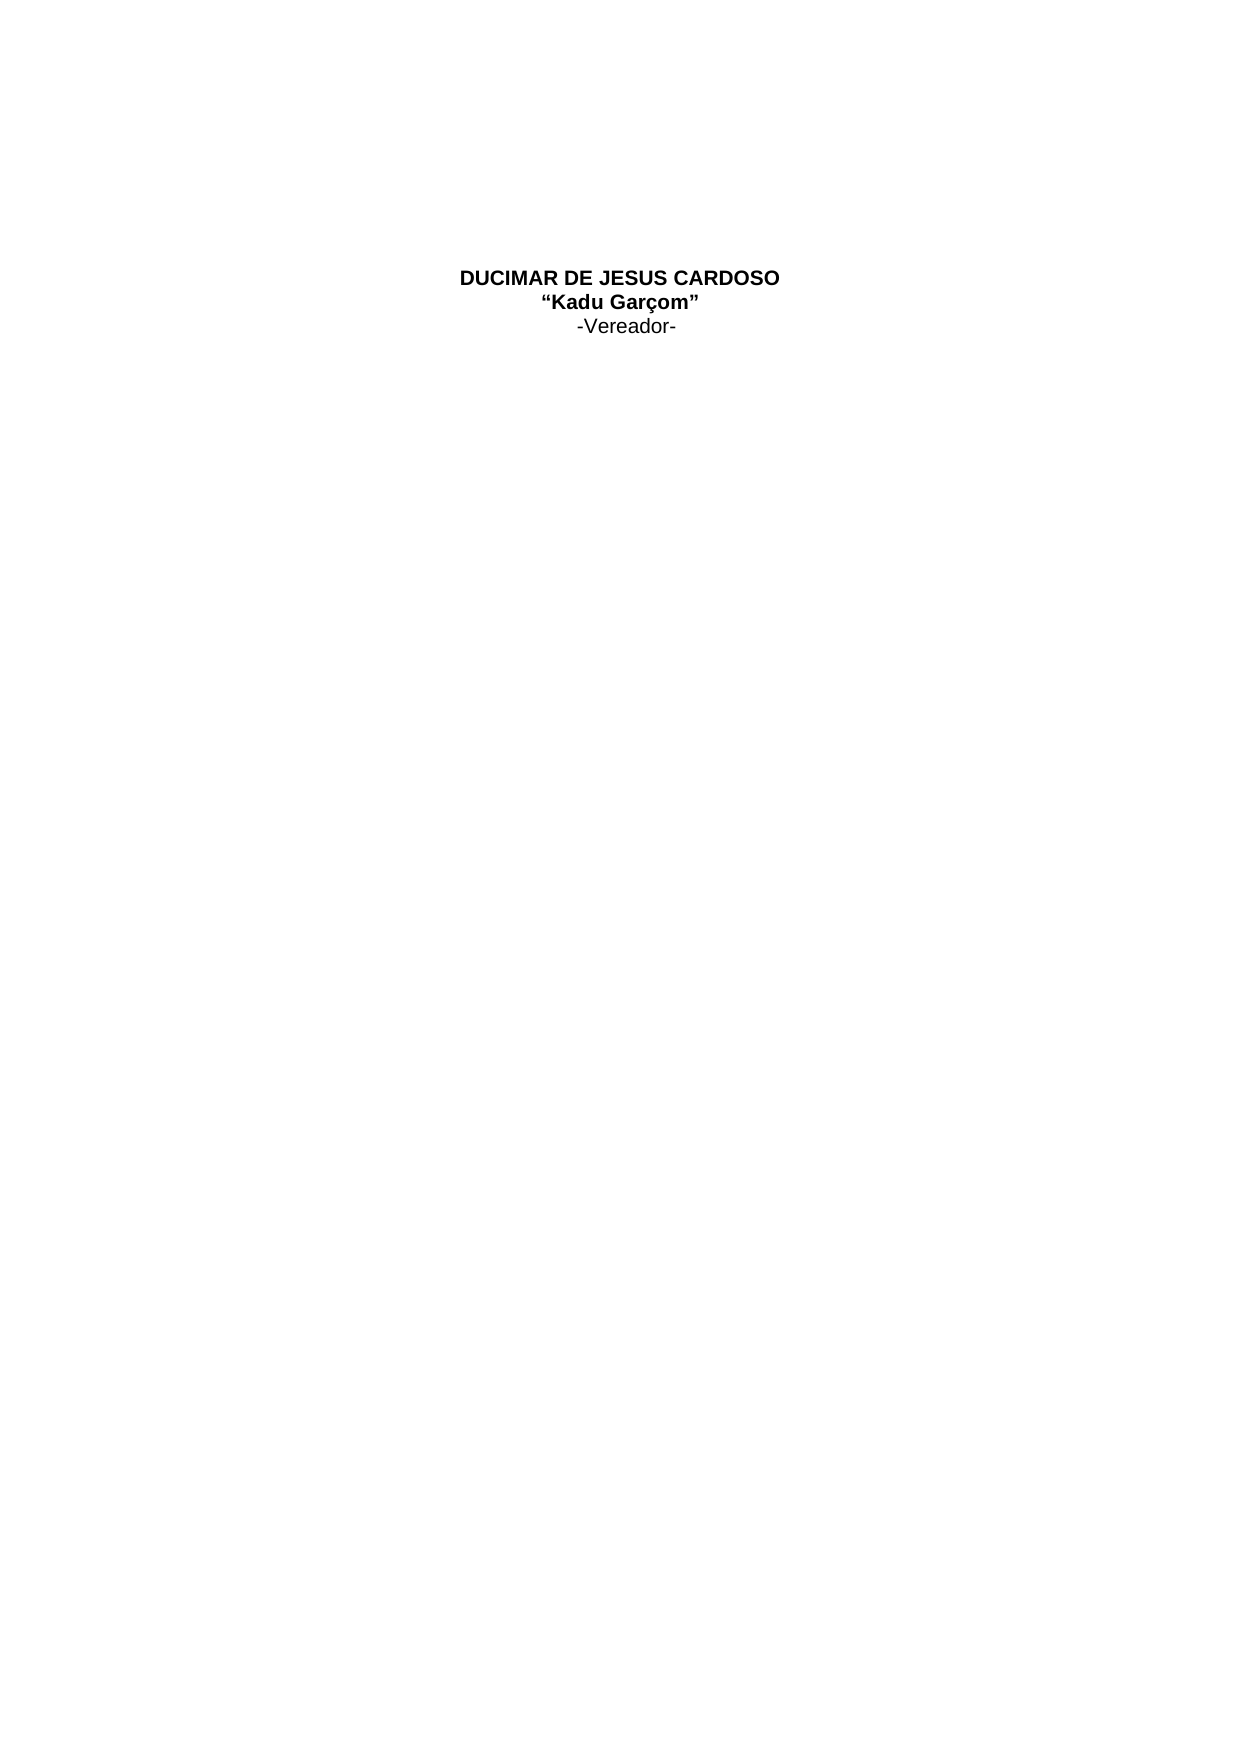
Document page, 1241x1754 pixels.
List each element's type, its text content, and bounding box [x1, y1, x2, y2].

text “Kadu Garçom” [177, 290, 1063, 314]
text -Vereador- [177, 314, 1063, 338]
text DUCIMAR DE JESUS CARDOSO [177, 266, 1063, 290]
